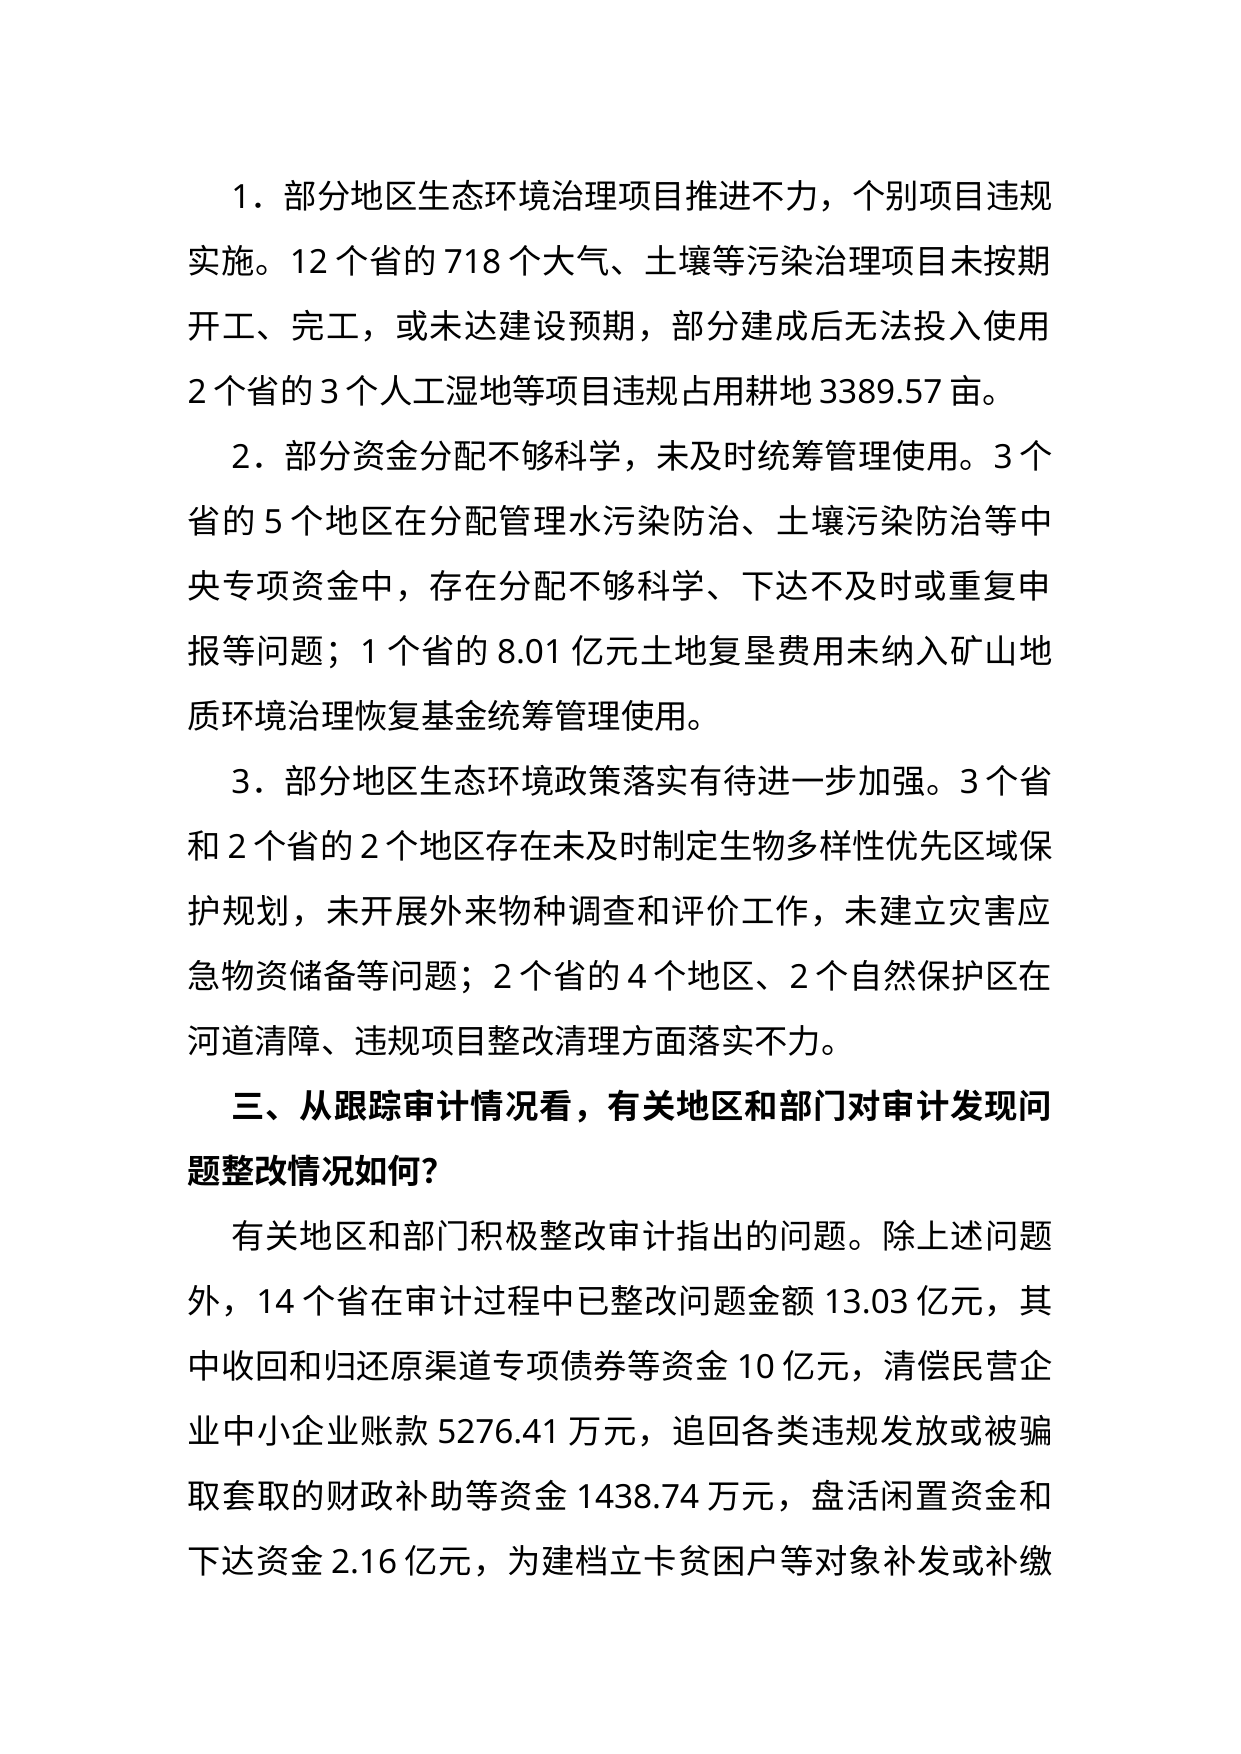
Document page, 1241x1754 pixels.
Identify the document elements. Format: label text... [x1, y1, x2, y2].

text 3．部分地区生态环境政策落实有待进一步加强。3个省和2个省的2个地区存在未及时制定生物多样性优先区域保护规划，未开展外来物种调查和评价工作，未建立灾害应急物资储备等问题；2个省的4个地区、2个自然保护区在河道清障、违规项目整改清理方面落实不力。 [187, 747, 1053, 1072]
text 1．部分地区生态环境治理项目推进不力，个别项目违规实施。12个省的718个大气、土壤等污染治理项目未按期开工、完工，或未达建设预期，部分建成后无法投入使用；2个省的3个人工湿地等项目违规占用耕地3389.57亩。 [187, 162, 1053, 422]
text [187, 1202, 1053, 1592]
text 2．部分资金分配不够科学，未及时统筹管理使用。3个省的5个地区在分配管理水污染防治、土壤污染防治等中央专项资金中，存在分配不够科学、下达不及时或重复申报等问题；1个省的8.01亿元土地复垦费用未纳入矿山地质环境治理恢复基金统筹管理使用。 [187, 422, 1053, 747]
text 三、从跟踪审计情况看，有关地区和部门对审计发现问题整改情况如何？ [187, 1072, 1053, 1202]
